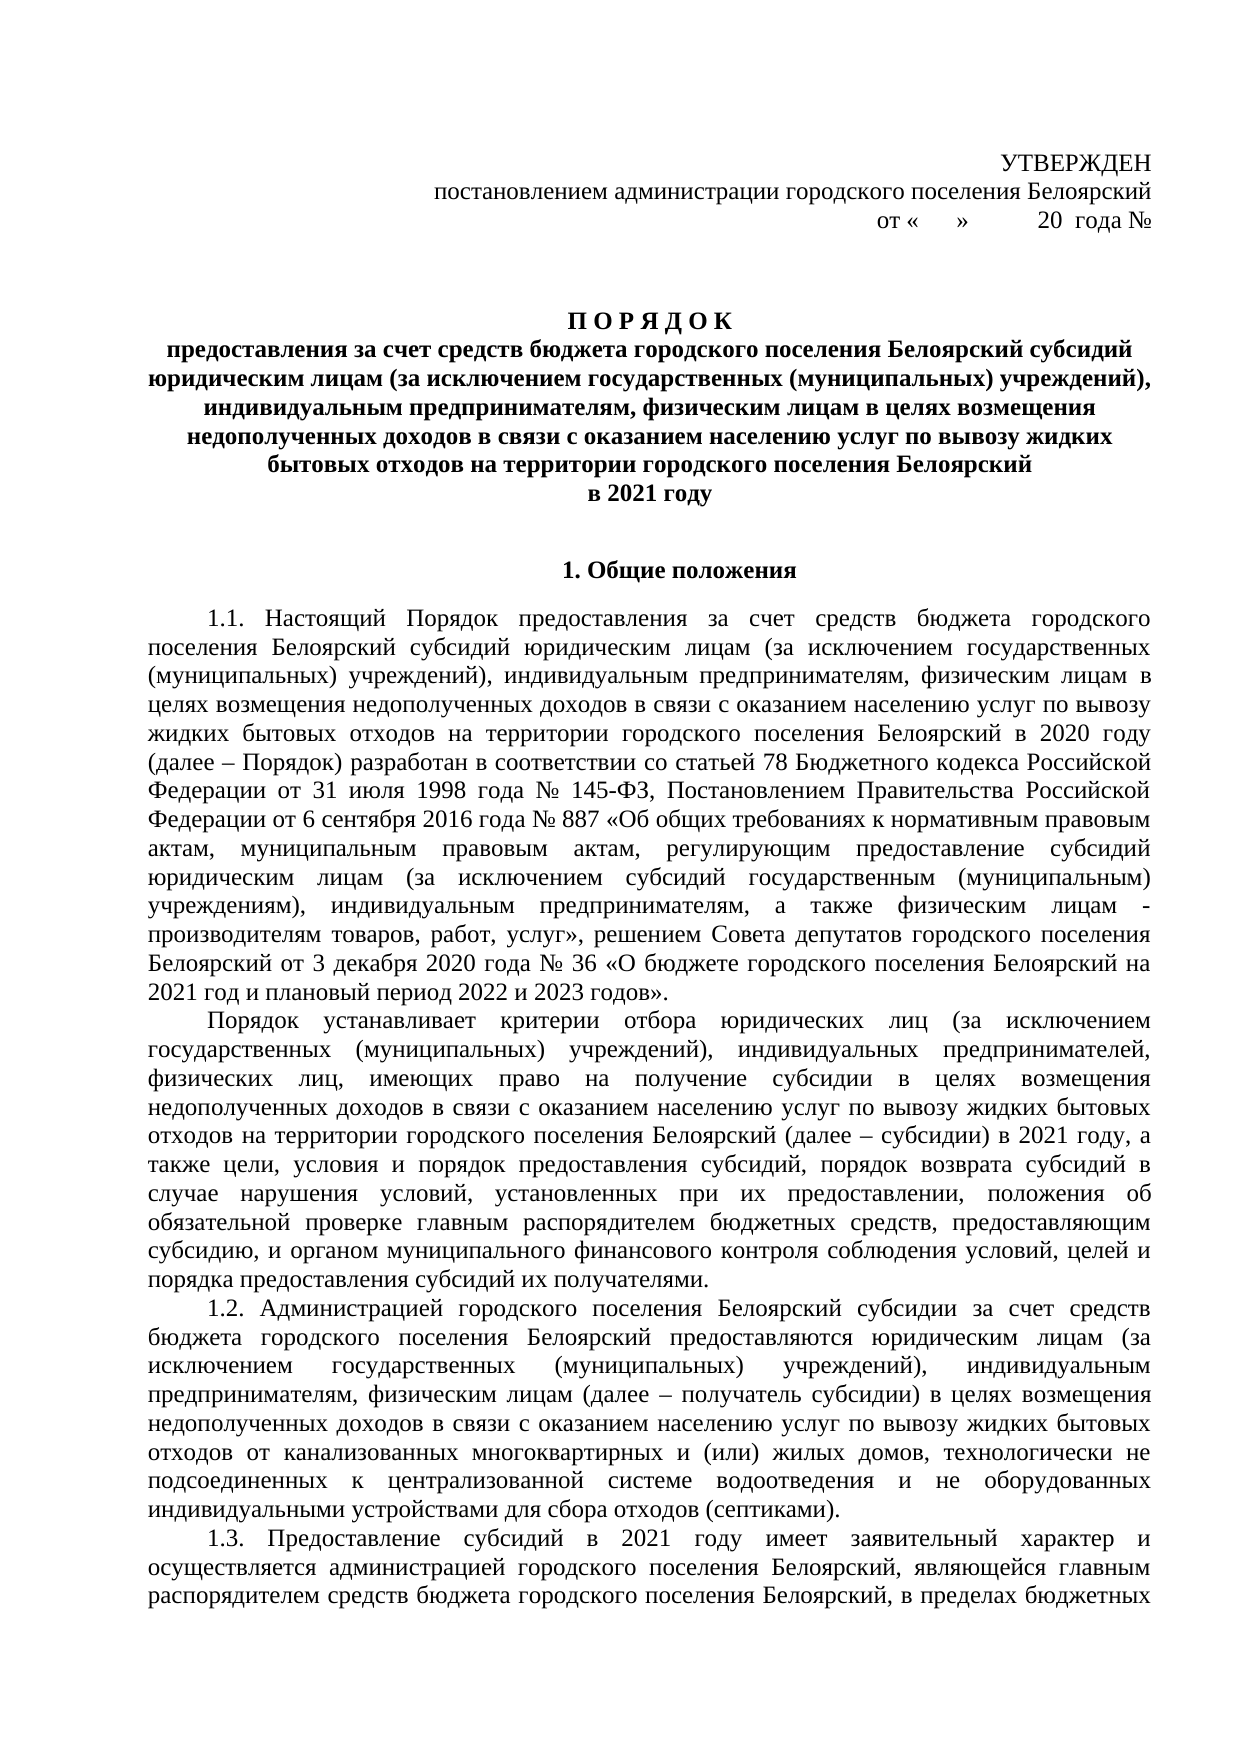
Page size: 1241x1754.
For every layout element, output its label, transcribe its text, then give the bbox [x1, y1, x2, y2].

text П О Р Я Д О К [148, 306, 1152, 334]
title в 2021 году [148, 478, 1152, 507]
title 1.1. Настоящий Порядок предоставления за счет средств бюджета городского поселения Белоярский субсидий юридическим лицам (за исключением государственных (муниципальных) учреждений), индивидуальным предпринимателям, физическим лицам в целях возмещения недополученных доходов в связи с оказанием населению услуг по вывозу жидких бытовых отходов на территории городского поселения Белоярский в 2020 году (далее – Порядок) разработан в соответствии со статьей 78 Бюджетного кодекса Российской Федерации от 31 июля 1998 года № 145-ФЗ, Постановлением Правительства Российской Федерации от 6 сентября 2016 года № 887 «Об общих требованиях к нормативным правовым актам, муниципальным правовым актам, регулирующим предоставление субсидий юридическим лицам (за исключением субсидий государственным (муниципальным) учреждениям), индивидуальным предпринимателям, а также физическим лицам - производителям товаров, работ, услуг», решением Совета депутатов городского поселения Белоярский от 3 декабря 2020 года № 36 «О бюджете городского поселения Белоярский на 2021 год и плановый период 2022 и 2023 годов». [148, 603, 1152, 1005]
text 1.2. Администрацией городского поселения Белоярский субсидии за счет средств бюджета городского поселения Белоярский предоставляются юридическим лицам (за исключением государственных (муниципальных) учреждений), индивидуальным предпринимателям, физическим лицам (далее – получатель субсидии) в целях возмещения недополученных доходов в связи с оказанием населению услуг по вывозу жидких бытовых отходов от канализованных многоквартирных и (или) жилых домов, технологически не подсоединенных к централизованной системе водоотведения и не оборудованных индивидуальными устройствами для сбора отходов (септиками). [148, 1293, 1152, 1523]
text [148, 1523, 1152, 1609]
text УТВЕРЖДЕН [148, 148, 1152, 176]
title предоставления за счет средств бюджета городского поселения Белоярский субсидий юридическим лицам (за исключением государственных (муниципальных) учреждений), индивидуальным предпринимателям, физическим лицам в целях возмещения недополученных доходов в связи с оказанием населению услуг по вывозу жидких бытовых отходов на территории городского поселения Белоярский [148, 334, 1152, 478]
text постановлением администрации городского поселения Белоярский [148, 176, 1152, 205]
text от « » 20 года № [148, 205, 1152, 234]
title Порядок устанавливает критерии отбора юридических лиц (за исключением государственных (муниципальных) учреждений), индивидуальных предпринимателей, физических лиц, имеющих право на получение субсидии в целях возмещения недополученных доходов в связи с оказанием населению услуг по вывозу жидких бытовых отходов на территории городского поселения Белоярский (далее – субсидии) в 2021 году, а также цели, условия и порядок предоставления субсидий, порядок возврата субсидий в случае нарушения условий, установленных при их предоставлении, положения об обязательной проверке главным распорядителем бюджетных средств, предоставляющим субсидию, и органом муниципального финансового контроля соблюдения условий, целей и порядка предоставления субсидий их получателями. [148, 1005, 1152, 1293]
title 1. Общие положения [148, 555, 1152, 584]
